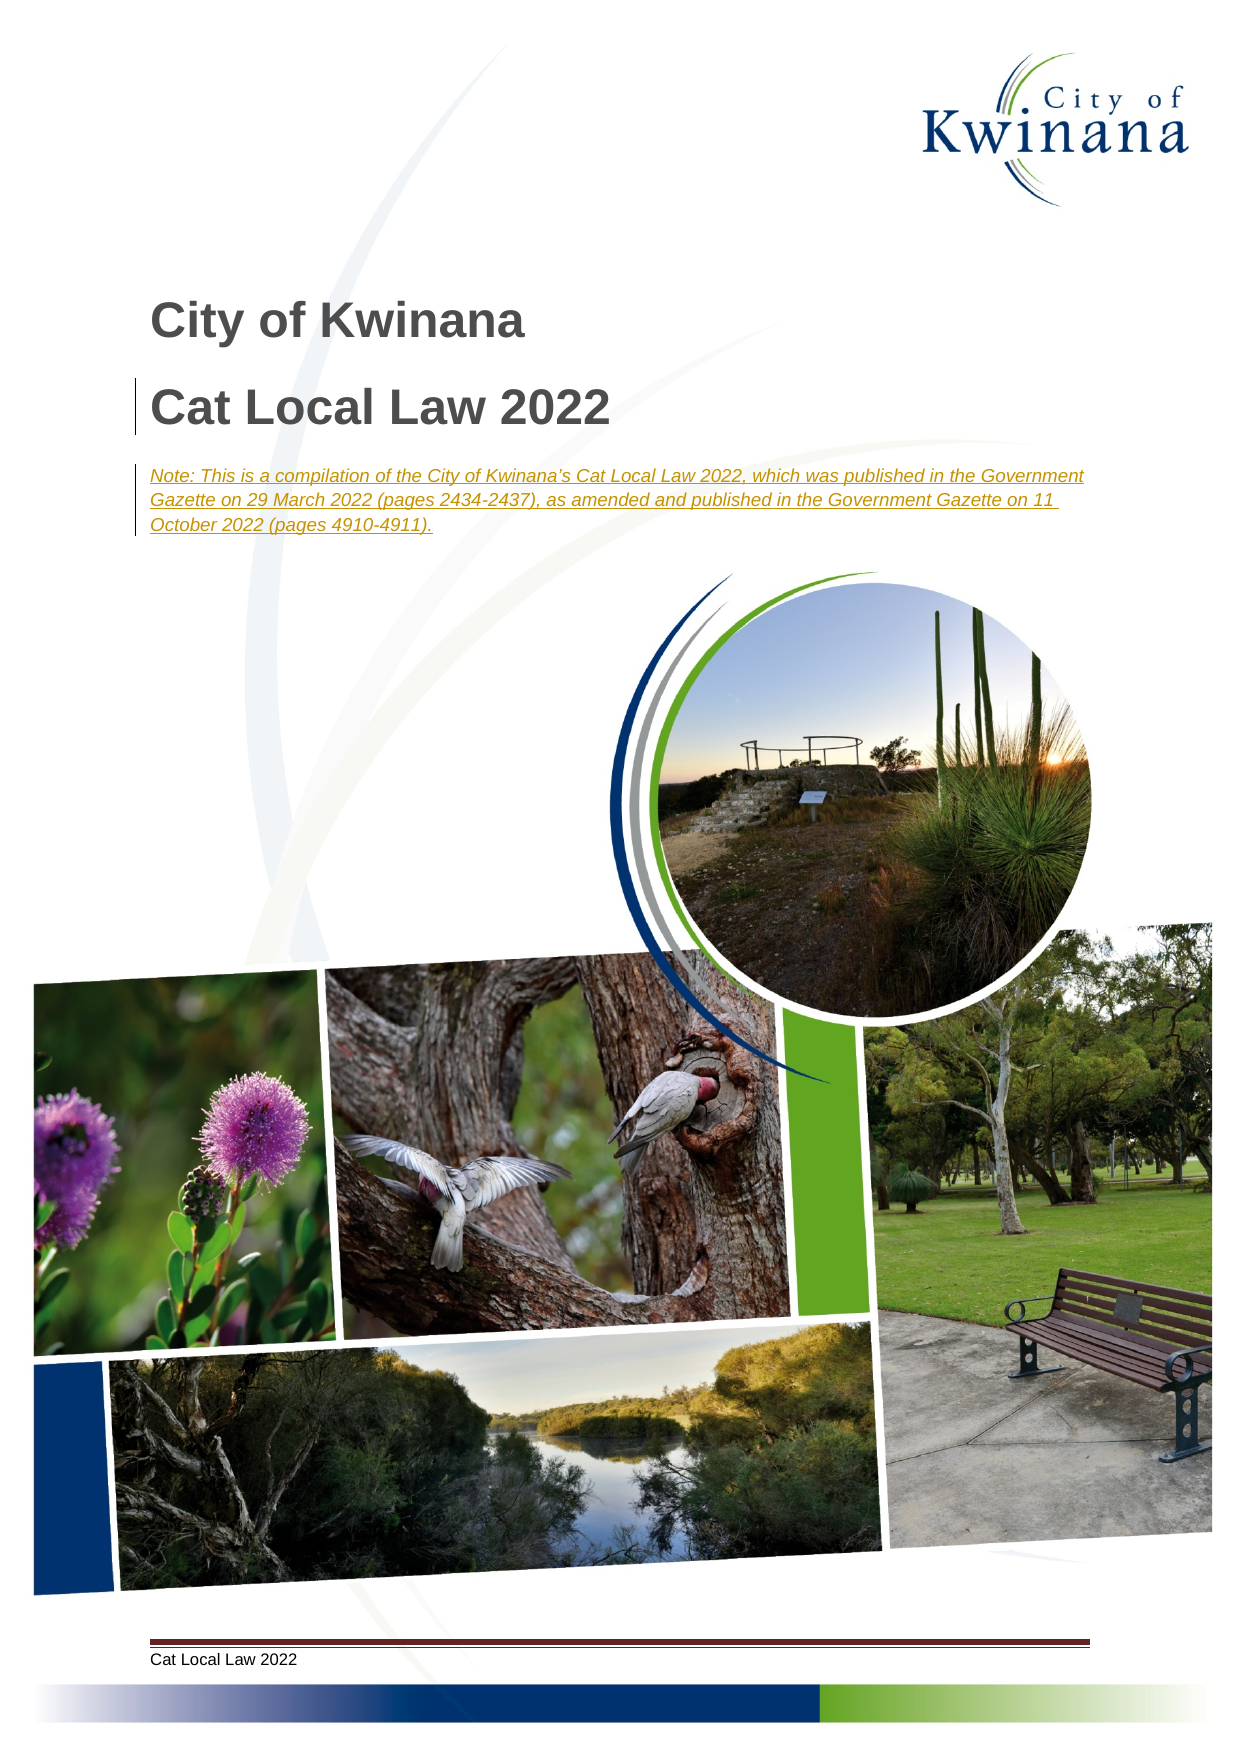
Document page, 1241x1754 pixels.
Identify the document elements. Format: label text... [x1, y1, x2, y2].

text City of Kwinana [150, 291, 1090, 348]
picture [3, 0, 1241, 1753]
text Cat Local Law 2022 [150, 378, 1090, 435]
